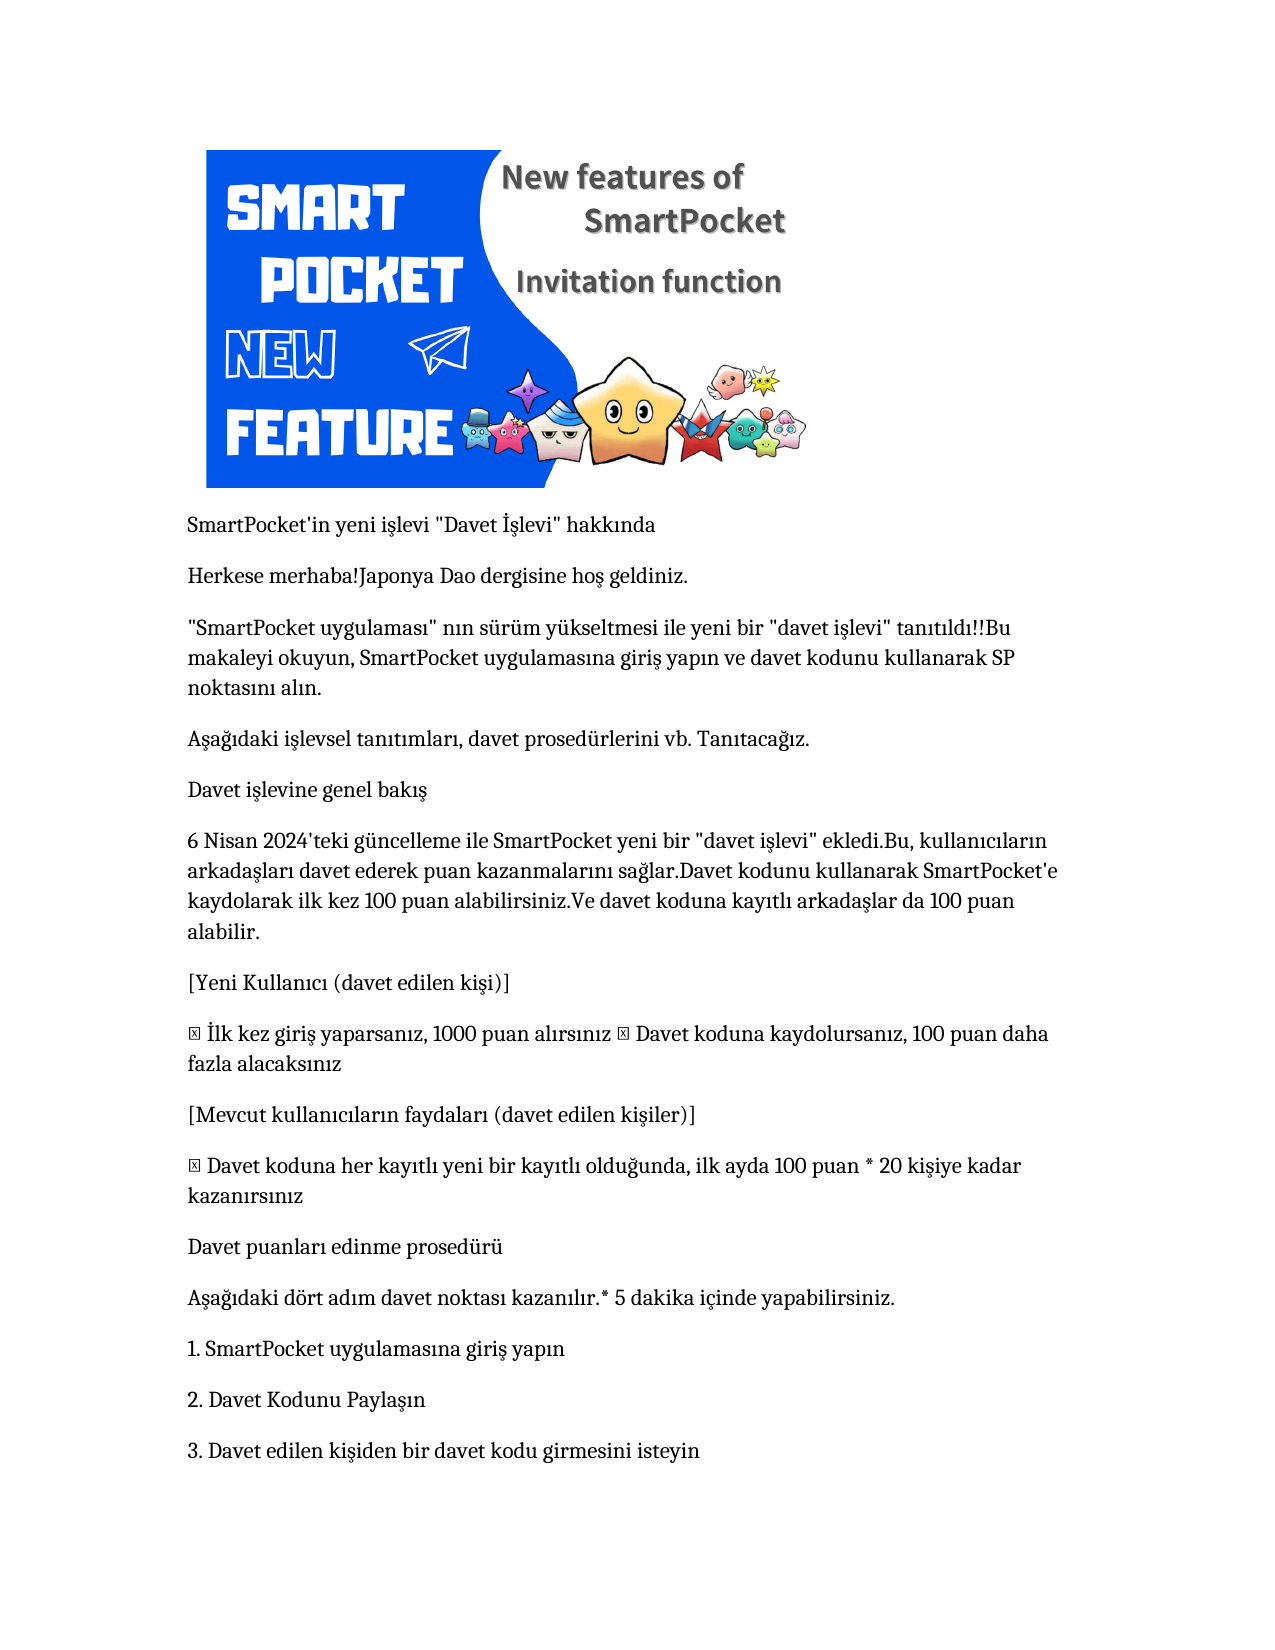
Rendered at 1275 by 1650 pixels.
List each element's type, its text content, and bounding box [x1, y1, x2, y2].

text Aşağıdaki işlevsel tanıtımları, davet prosedürlerini vb. Tanıtacağız. [187, 726, 1087, 752]
text Herkese merhaba!Japonya Dao dergisine hoş geldiniz. [187, 563, 1087, 589]
text SmartPocket'in yeni işlevi "Davet İşlevi" hakkında [187, 512, 1087, 538]
text Aşağıdaki dört adım davet noktası kazanılır.* 5 dakika içinde yapabilirsiniz. [187, 1285, 1087, 1311]
text 3. Davet edilen kişiden bir davet kodu girmesini isteyin [187, 1438, 1087, 1464]
text ✅ Davet koduna her kayıtlı yeni bir kayıtlı olduğunda, ilk ayda 100 puan * 20 kişiye kadar kazanırsınız [187, 1153, 1087, 1209]
picture [206, 150, 807, 488]
text [Mevcut kullanıcıların faydaları (davet edilen kişiler)] [187, 1102, 1087, 1128]
text 6 Nisan 2024'teki güncelleme ile SmartPocket yeni bir "davet işlevi" ekledi.Bu, kullanıcıların arkadaşları davet ederek puan kazanmalarını sağlar.Davet kodunu kullanarak SmartPocket'e kaydolarak ilk kez 100 puan alabilirsiniz.Ve davet koduna kayıtlı arkadaşlar da 100 puan alabilir. [187, 828, 1087, 945]
text Davet puanları edinme prosedürü [187, 1234, 1087, 1260]
text ✅ İlk kez giriş yaparsanız, 1000 puan alırsınız ✅ Davet koduna kaydolursanız, 100 puan daha fazla alacaksınız [187, 1021, 1087, 1077]
text [Yeni Kullanıcı (davet edilen kişi)] [187, 969, 1087, 996]
text Davet işlevine genel bakış [187, 777, 1087, 803]
text 1. SmartPocket uygulamasına giriş yapın [187, 1336, 1087, 1362]
text 2. Davet Kodunu Paylaşın [187, 1387, 1087, 1413]
text "SmartPocket uygulaması" nın sürüm yükseltmesi ile yeni bir "davet işlevi" tanıtıldı!!Bu makaleyi okuyun, SmartPocket uygulamasına giriş yapın ve davet kodunu kullanarak SP noktasını alın. [187, 614, 1087, 701]
